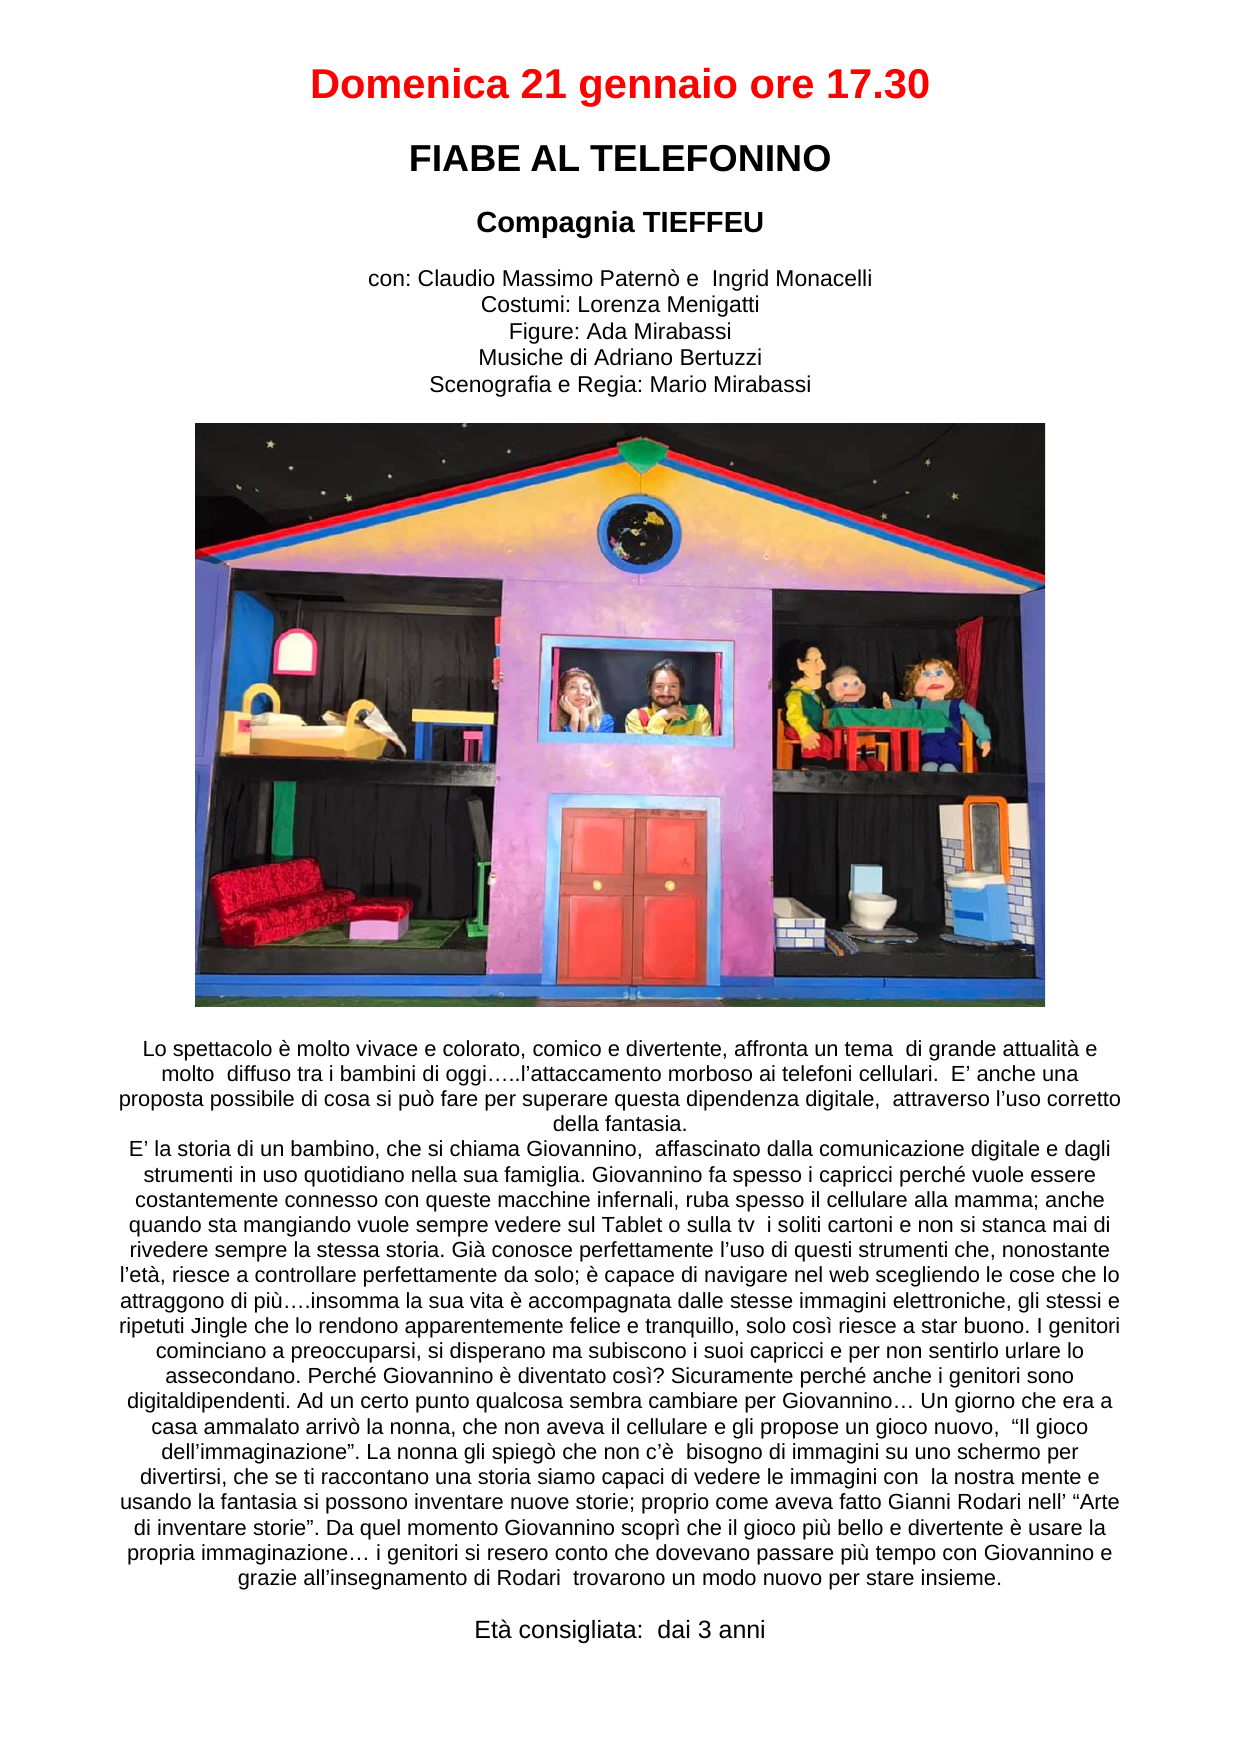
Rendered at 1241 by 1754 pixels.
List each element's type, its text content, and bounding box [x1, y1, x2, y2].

text con: Claudio Massimo Paternò e Ingrid Monacelli [118, 265, 1122, 291]
text Musiche di Adriano Bertuzzi [118, 344, 1122, 371]
text Figure: Ada Mirabassi [118, 318, 1122, 344]
text Domenica 21 gennaio ore 17.30 [118, 59, 1122, 107]
text Età consigliata: dai 3 anni [118, 1615, 1122, 1644]
text Compagnia TIEFFEU [118, 205, 1122, 239]
text E’ la storia di un bambino, che si chiama Giovannino, affascinato dalla comunicazione digitale e dagli strumenti in uso quotidiano nella sua famiglia. Giovannino fa spesso i capricci perché vuole essere costantemente connesso con queste macchine infernali, ruba spesso il cellulare alla mamma; anche quando sta mangiando vuole sempre vedere sul Tablet o sulla tv i soliti cartoni e non si stanca mai di rivedere sempre la stessa storia. Già conosce perfettamente l’uso di questi strumenti che, nonostante l’età, riesce a controllare perfettamente da solo; è capace di navigare nel web scegliendo le cose che lo attraggono di più….insomma la sua vita è accompagnata dalle stesse immagini elettroniche, gli stessi e ripetuti Jingle che lo rendono apparentemente felice e tranquillo, solo così riesce a star buono. I genitori cominciano a preoccuparsi, si disperano ma subiscono i suoi capricci e per non sentirlo urlare lo assecondano. Perché Giovannino è diventato così? Sicuramente perché anche i genitori sono digitaldipendenti. Ad un certo punto qualcosa sembra cambiare per Giovannino… Un giorno che era a casa ammalato arrivò la nonna, che non aveva il cellulare e gli propose un gioco nuovo, “Il gioco dell’immaginazione”. La nonna gli spiegò che non c’è bisogno di immagini su uno schermo per divertirsi, che se ti raccontano una storia siamo capaci di vedere le immagini con la nostra mente e usando la fantasia si possono inventare nuove storie; proprio come aveva fatto Gianni Rodari nell’ “Arte di inventare storie”. Da quel momento Giovannino scoprì che il gioco più bello e divertente è usare la propria immaginazione… i genitori si resero conto che dovevano passare più tempo con Giovannino e grazie all’insegnamento di Rodari trovarono un modo nuovo per stare insieme. [118, 1136, 1122, 1590]
text Costumi: Lorenza Menigatti [118, 291, 1122, 318]
text FIABE AL TELEFONINO [118, 136, 1122, 179]
text Lo spettacolo è molto vivace e colorato, comico e divertente, affronta un tema di grande attualità e molto diffuso tra i bambini di oggi…..l’attaccamento morboso ai telefoni cellulari. E’ anche una proposta possibile di cosa si può fare per superare questa dipendenza digitale, attraverso l’uso corretto della fantasia. [118, 1036, 1122, 1136]
picture [195, 423, 1045, 1007]
text Scenografia e Regia: Mario Mirabassi [118, 371, 1122, 397]
